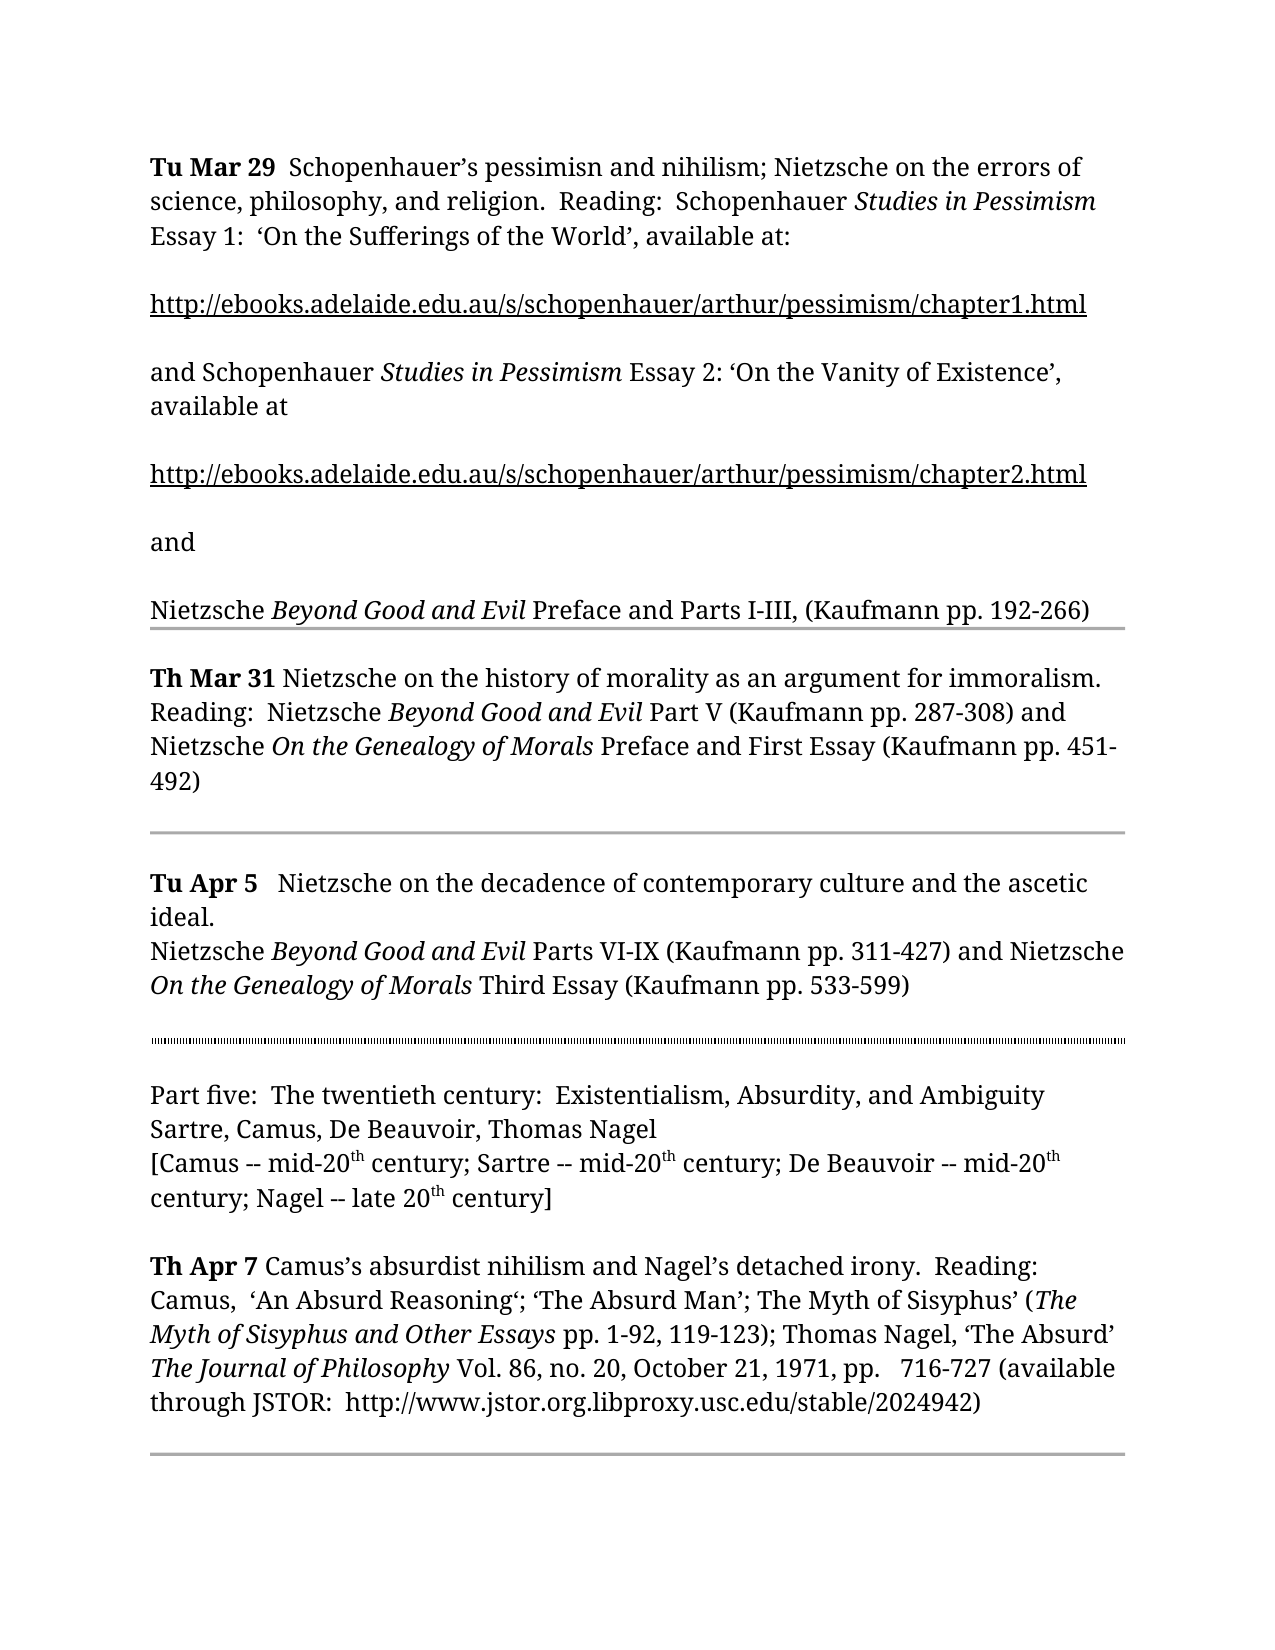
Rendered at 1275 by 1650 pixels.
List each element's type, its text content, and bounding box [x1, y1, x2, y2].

text and Schopenhauer Studies in Pessimism Essay 2: ‘On the Vanity of Existence’, available at [150, 354, 1125, 422]
text Th Apr 7 Camus’s absurdist nihilism and Nagel’s detached irony. Reading: Camus, ‘An Absurd Reasoning‘; ‘The Absurd Man’; The Myth of Sisyphus’ (The Myth of Sisyphus and Other Essays pp. 1-92, 119-123); Thomas Nagel, ‘The Absurd’ The Journal of Philosophy Vol. 86, no. 20, October 21, 1971, pp. 716-727 (available through JSTOR: http://www.jstor.org.libproxy.usc.edu/stable/2024942) [150, 1248, 1125, 1419]
text Sartre, Camus, De Beauvoir, Thomas Nagel [150, 1112, 1125, 1146]
text Nietzsche Beyond Good and Evil Parts VI-IX (Kaufmann pp. 311-427) and Nietzsche On the Genealogy of Morals Third Essay (Kaufmann pp. 533-599) [150, 933, 1125, 1002]
text and [150, 525, 1125, 559]
text http://ebooks.adelaide.edu.au/s/schopenhauer/arthur/pessimism/chapter2.html [150, 457, 1125, 491]
text Tu Apr 5 Nietzsche on the decadence of contemporary culture and the ascetic ideal. [150, 865, 1125, 933]
text Th Mar 31 Nietzsche on the history of morality as an argument for immoralism. Reading: Nietzsche Beyond Good and Evil Part V (Kaufmann pp. 287-308) and Nietzsche On the Genealogy of Morals Preface and First Essay (Kaufmann pp. 451-492) [150, 661, 1125, 797]
text Part five: The twentieth century: Existentialism, Absurdity, and Ambiguity [150, 1078, 1125, 1112]
text http://ebooks.adelaide.edu.au/s/schopenhauer/arthur/pessimism/chapter1.html [150, 286, 1125, 320]
text Nietzsche Beyond Good and Evil Preface and Parts I-III, (Kaufmann pp. 192-266) [150, 593, 1125, 626]
text Tu Mar 29 Schopenhauer’s pessimisn and nihilism; Nietzsche on the errors of science, philosophy, and religion. Reading: Schopenhauer Studies in Pessimism Essay 1: ‘On the Sufferings of the World’, available at: [150, 150, 1125, 252]
text [Camus -- mid-20th century; Sartre -- mid-20th century; De Beauvoir -- mid-20th century; Nagel -- late 20th century] [150, 1146, 1125, 1214]
